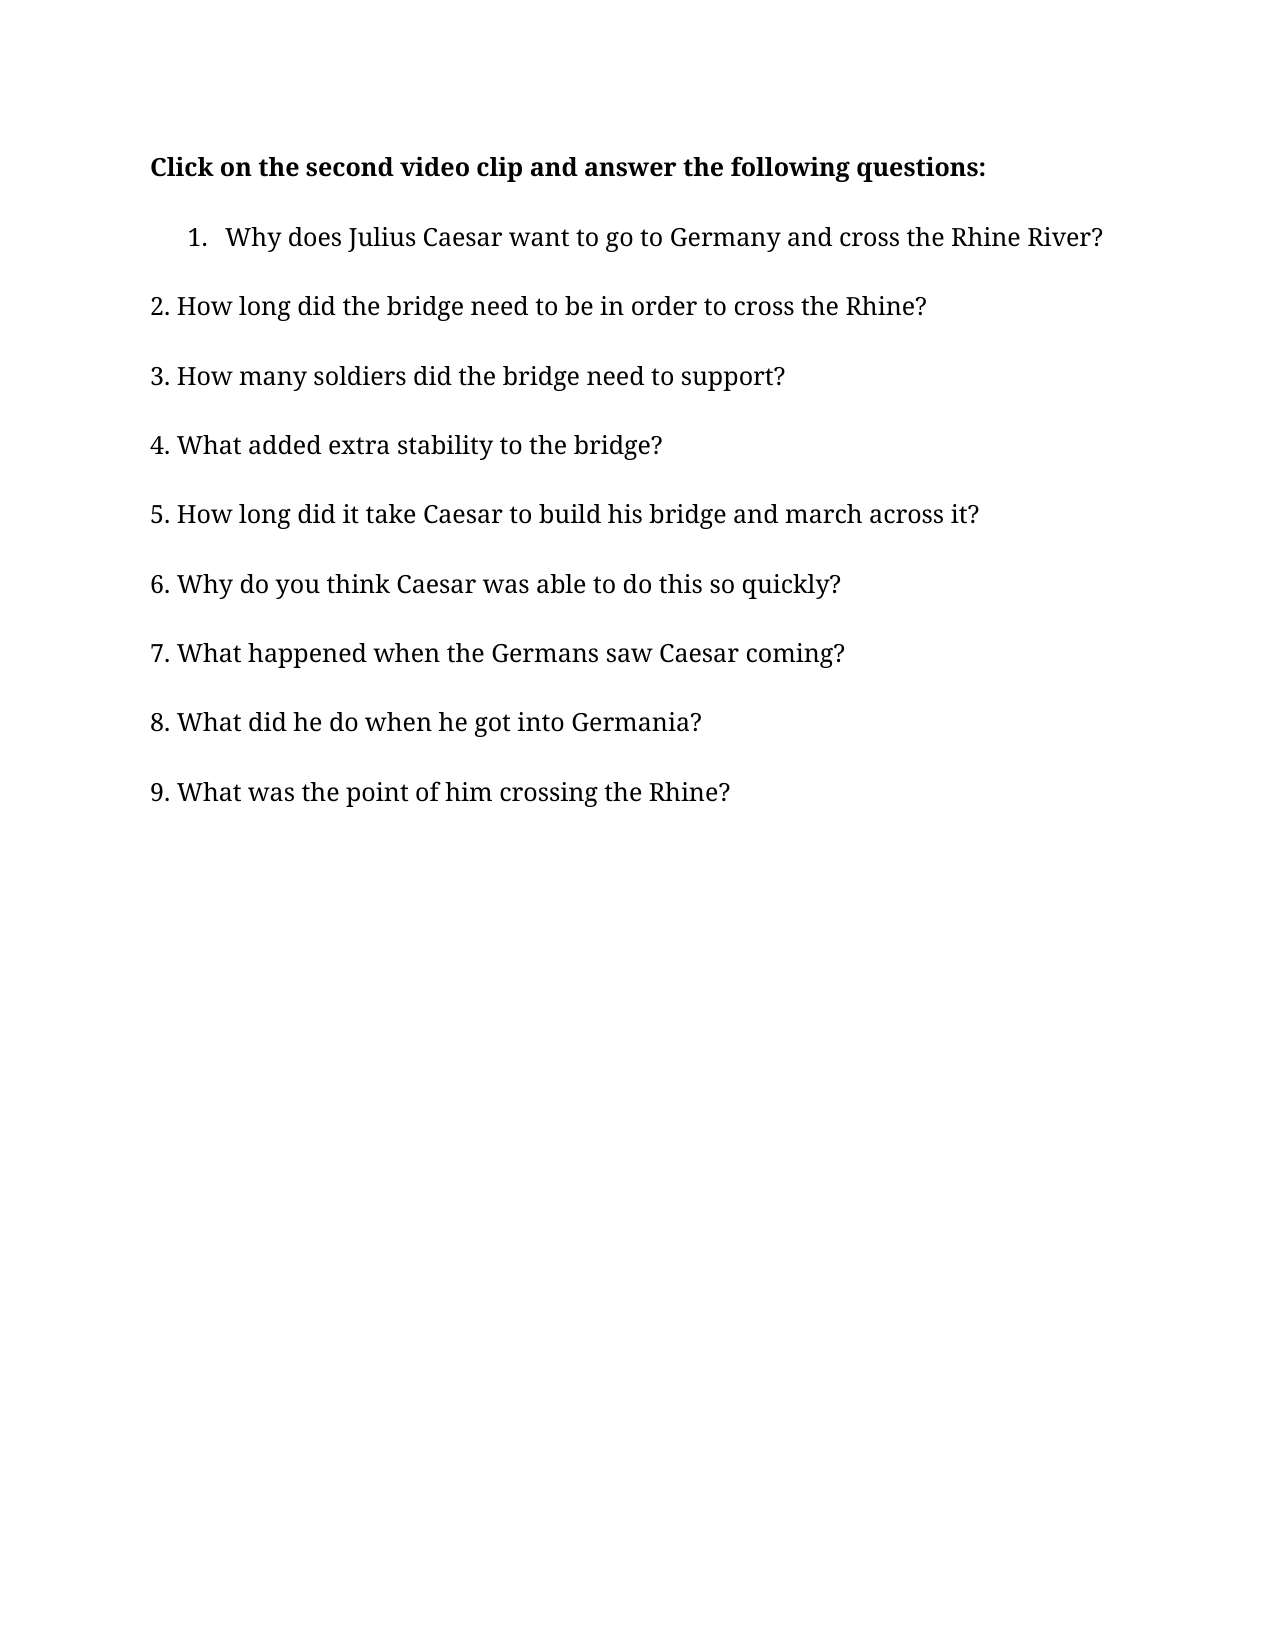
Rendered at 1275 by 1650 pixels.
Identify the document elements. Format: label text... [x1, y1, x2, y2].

text 2. How long did the bridge need to be in order to cross the Rhine? [150, 289, 1125, 323]
text 9. What was the point of him crossing the Rhine? [150, 774, 1125, 808]
text 4. What added extra stability to the bridge? [150, 427, 1125, 462]
text Click on the second video clip and answer the following questions: [150, 150, 1125, 184]
text 6. Why do you think Caesar was able to do this so quickly? [150, 566, 1125, 600]
text 3. How many soldiers did the bridge need to support? [150, 358, 1125, 392]
text 5. How long did it take Caesar to build his bridge and march across it? [150, 497, 1125, 531]
text 8. What did he do when he got into Germania? [150, 705, 1125, 739]
text 7. What happened when the Germans saw Caesar coming? [150, 636, 1125, 670]
list Why does Julius Caesar want to go to Germany and cross the Rhine River? [187, 219, 1125, 253]
